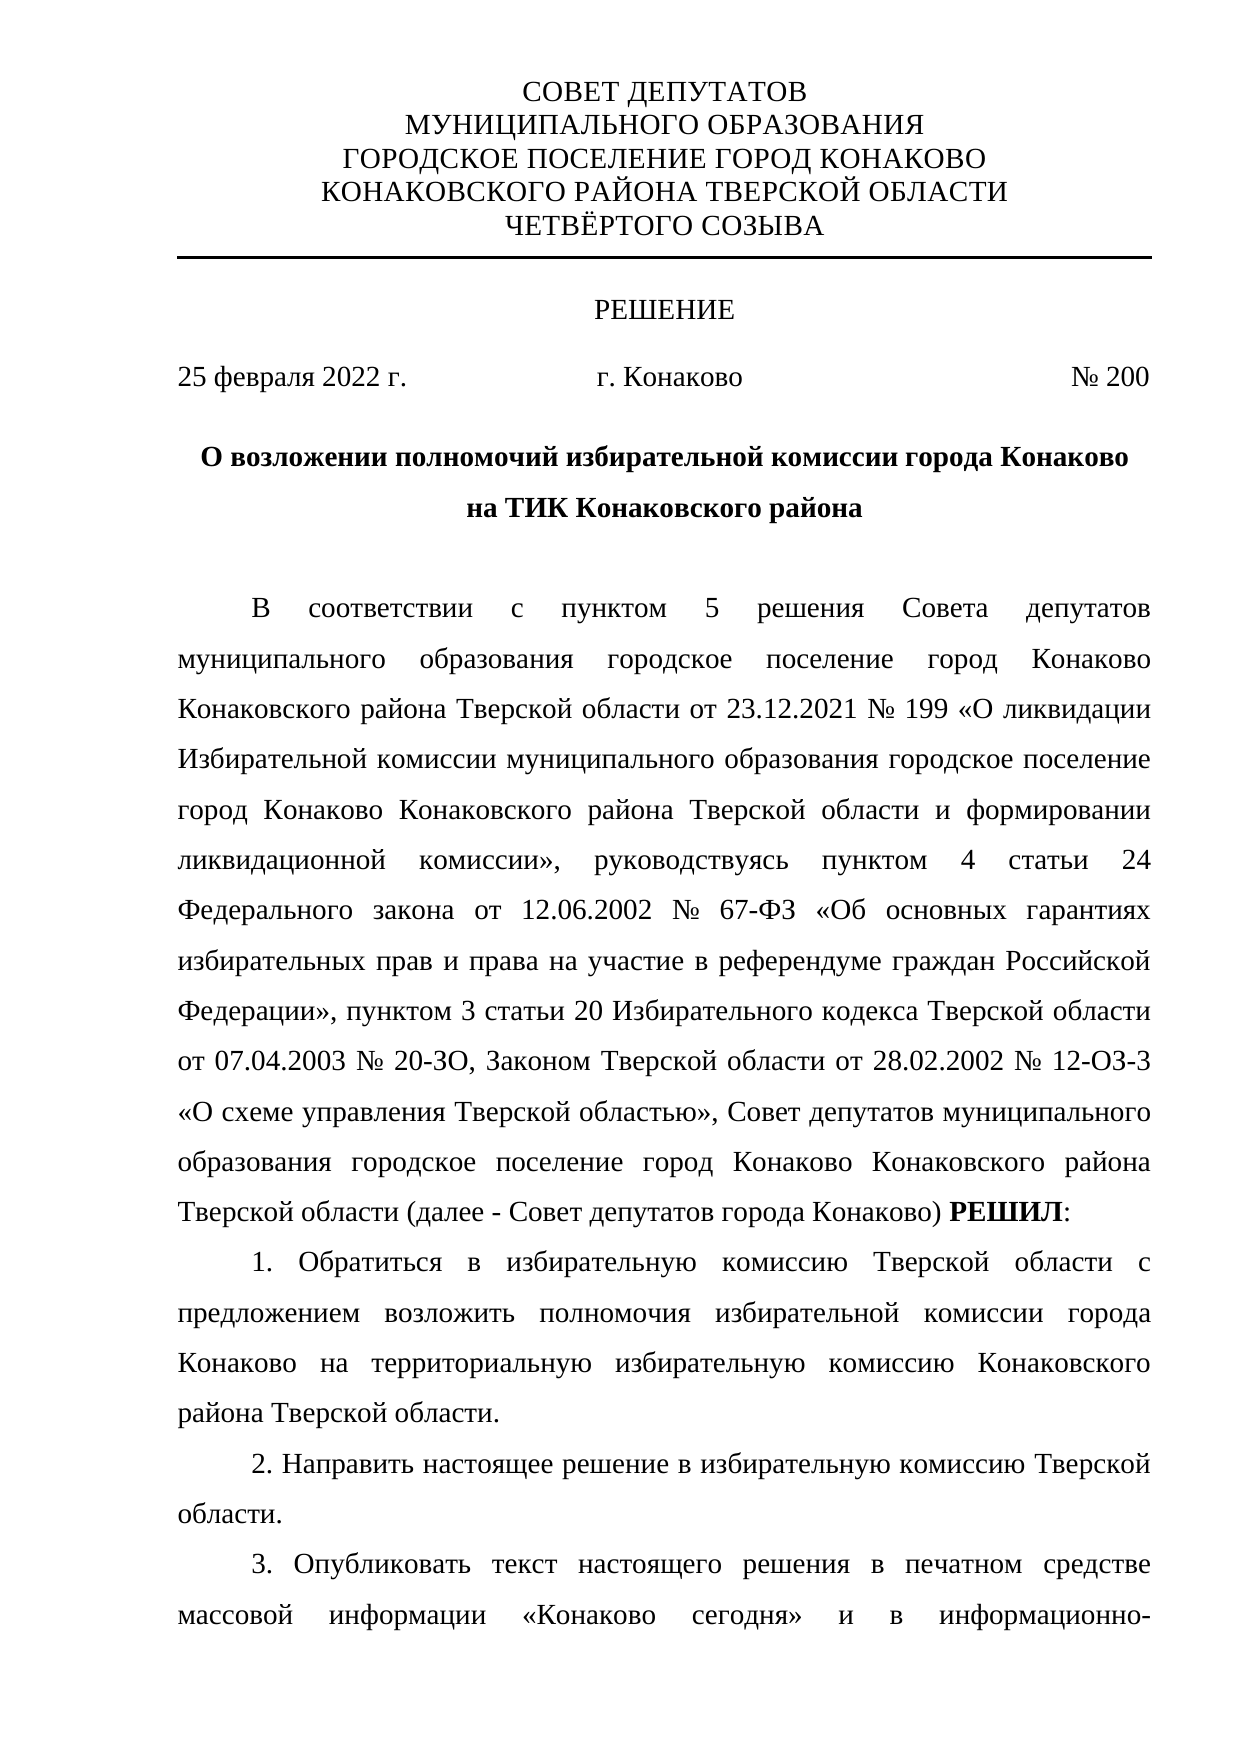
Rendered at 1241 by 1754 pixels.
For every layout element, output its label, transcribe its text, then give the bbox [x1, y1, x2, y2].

title 25 февраля 2022 г. г. Конаково № 200 [177, 359, 1152, 422]
title ЧЕТВЁРТОГО СОЗЫВА [177, 208, 1152, 242]
text О возложении полномочий избирательной комиссии города Конаково [177, 439, 1152, 473]
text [177, 1546, 1152, 1630]
title ГОРОДСКОЕ ПОСЕЛЕНИЕ ГОРОД КОНАКОВО [177, 141, 1152, 174]
text В соответствии с пунктом 5 решения Совета депутатов муниципального образования городское поселение город Конаково Конаковского района Тверской области от 23.12.2021 № 199 «О ликвидации Избирательной комиссии муниципального образования городское поселение город Конаково Конаковского района Тверской области и формировании ликвидационной комиссии», руководствуясь пунктом 4 статьи 24 Федерального закона от 12.06.2002 № 67-ФЗ «Об основных гарантиях избирательных прав и права на участие в референдуме граждан Российской Федерации», пунктом 3 статьи 20 Избирательного кодекса Тверской области от 07.04.2003 № 20-ЗО, Законом Тверской области от 28.02.2002 № 12-ОЗ-3 «О схеме управления Тверской областью», Совет депутатов муниципального образования городское поселение город Конаково Конаковского района Тверской области (далее - Совет депутатов города Конаково) РЕШИЛ: [177, 591, 1152, 1228]
title КОНАКОВСКОГО РАЙОНА ТВЕРСКОЙ ОБЛАСТИ [177, 174, 1152, 208]
text 1. Обратиться в избирательную комиссию Тверской области с предложением возложить полномочия избирательной комиссии города Конаково на территориальную избирательную комиссию Конаковского района Тверской области. [177, 1244, 1152, 1429]
text на ТИК Конаковского района [177, 490, 1152, 523]
text 2. Направить настоящее решение в избирательную комиссию Тверской области. [177, 1446, 1152, 1530]
title МУНИЦИПАЛЬНОГО ОБРАЗОВАНИЯ [177, 107, 1152, 141]
title СОВЕТ ДЕПУТАТОВ [177, 74, 1152, 107]
title РЕШЕНИЕ [177, 292, 1152, 326]
